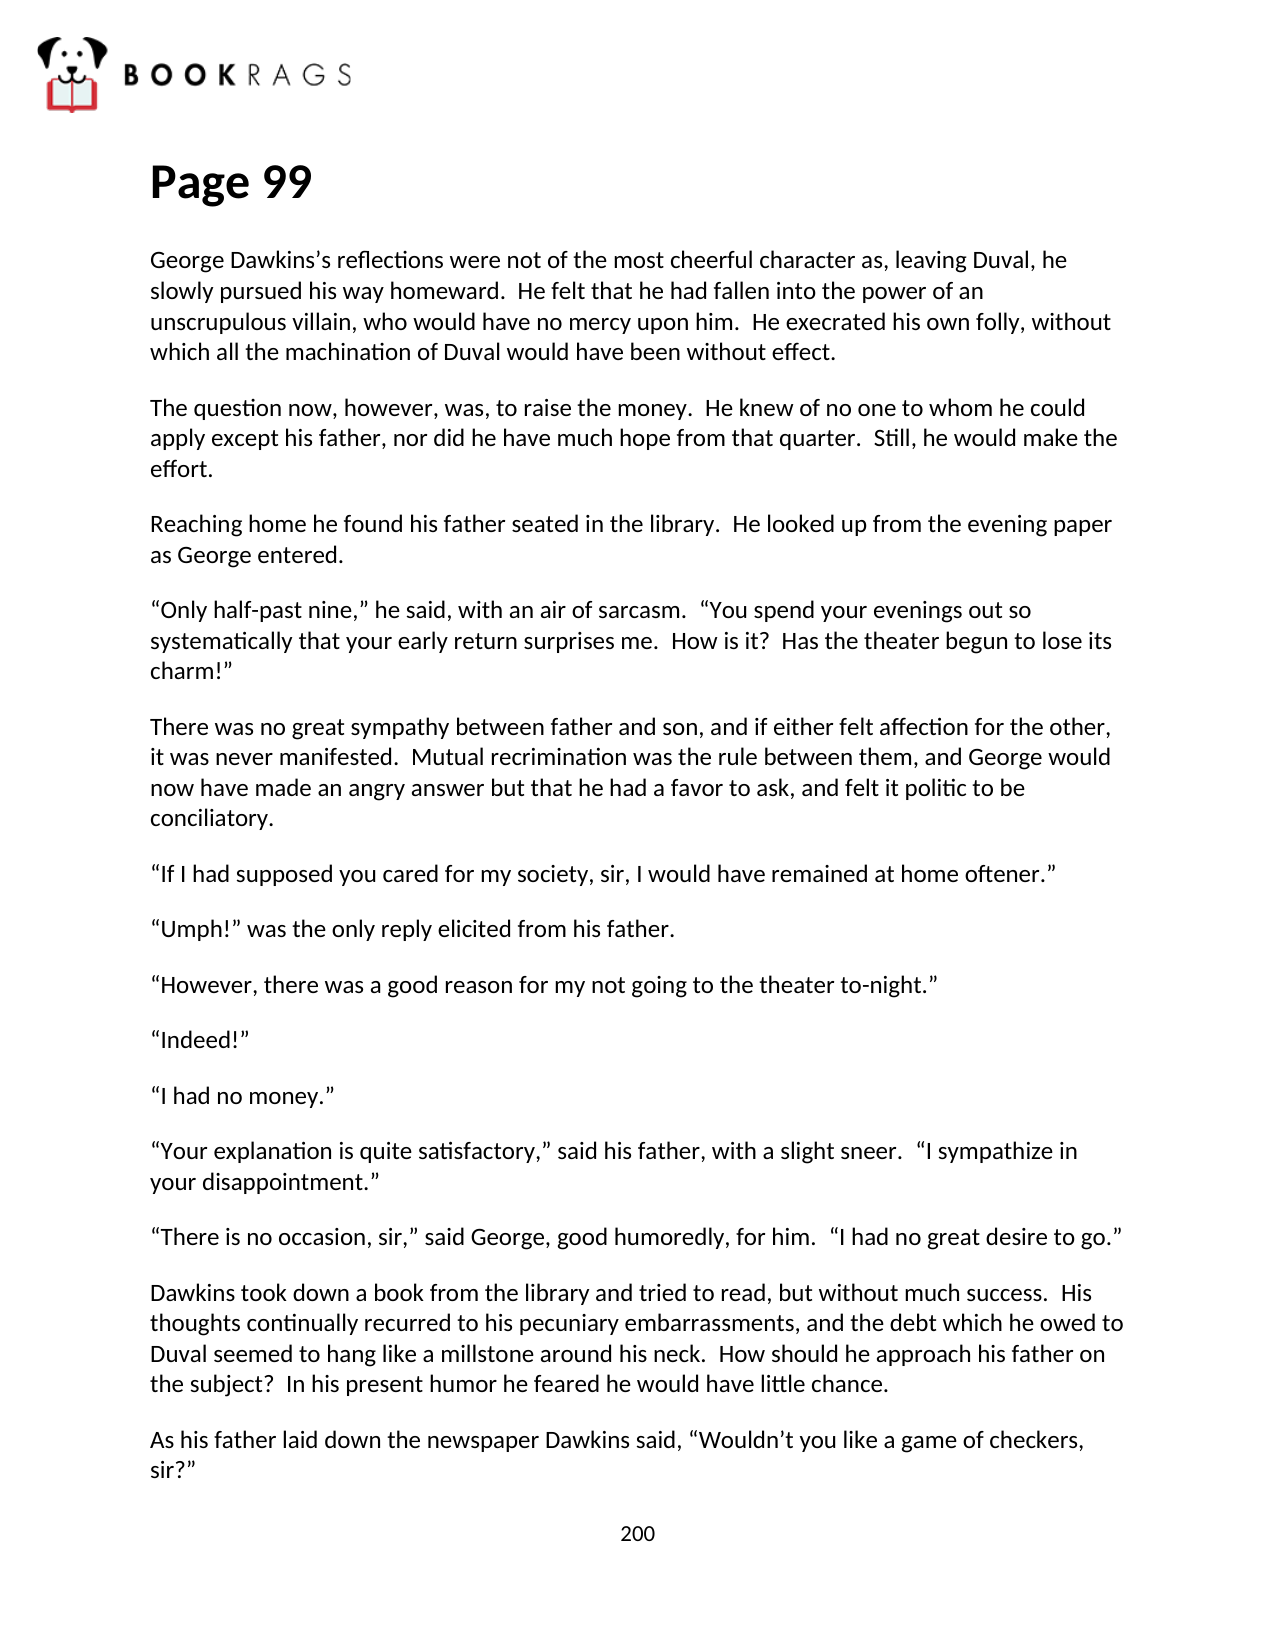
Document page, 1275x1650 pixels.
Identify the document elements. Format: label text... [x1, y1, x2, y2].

text “Indeed!” [150, 1024, 1125, 1055]
text As his father laid down the newspaper Dawkins said, “Wouldn’t you like a game of checkers, sir?” [150, 1424, 1125, 1485]
text Reaching home he found his father seated in the library. He looked up from the evening paper as George entered. [150, 508, 1125, 569]
text “Only half-past nine,” he said, with an air of sarcasm. “You spend your evenings out so systematically that your early return surprises me. How is it? Has the theater begun to lose its charm!” [150, 594, 1125, 686]
text The question now, however, was, to raise the money. He knew of no one to whom he could apply except his father, nor did he have much hope from that quarter. Still, he would make the effort. [150, 392, 1125, 483]
text Page 99 [150, 150, 1125, 211]
text “Umph!” was the only reply elicited from his father. [150, 913, 1125, 944]
text “However, there was a good reason for my not going to the theater to-night.” [150, 969, 1125, 999]
text “There is no occasion, sir,” said George, good humoredly, for him. “I had no great desire to go.” [150, 1222, 1125, 1252]
picture [37, 37, 351, 113]
text “Your explanation is quite satisfactory,” said his father, with a slight sneer. “I sympathize in your disappointment.” [150, 1136, 1125, 1197]
text “I had no money.” [150, 1080, 1125, 1111]
text George Dawkins’s reflections were not of the most cheerful character as, leaving Duval, he slowly pursued his way homeward. He felt that he had fallen into the power of an unscrupulous villain, who would have no mercy upon him. He execrated his own folly, without which all the machination of Duval would have been without effect. [150, 244, 1125, 367]
text “If I had supposed you cared for my society, sir, I would have remained at home oftener.” [150, 858, 1125, 888]
text Dawkins took down a book from the library and tried to read, but without much success. His thoughts continually recurred to his pecuniary embarrassments, and the debt which he owed to Duval seemed to hang like a millstone around his neck. How should he approach his father on the subject? In his present humor he feared he would have little chance. [150, 1277, 1125, 1399]
text There was no great sympathy between father and son, and if either felt affection for the other, it was never manifested. Mutual recrimination was the rule between them, and George would now have made an angry answer but that he had a favor to ask, and felt it politic to be conciliatory. [150, 711, 1125, 833]
